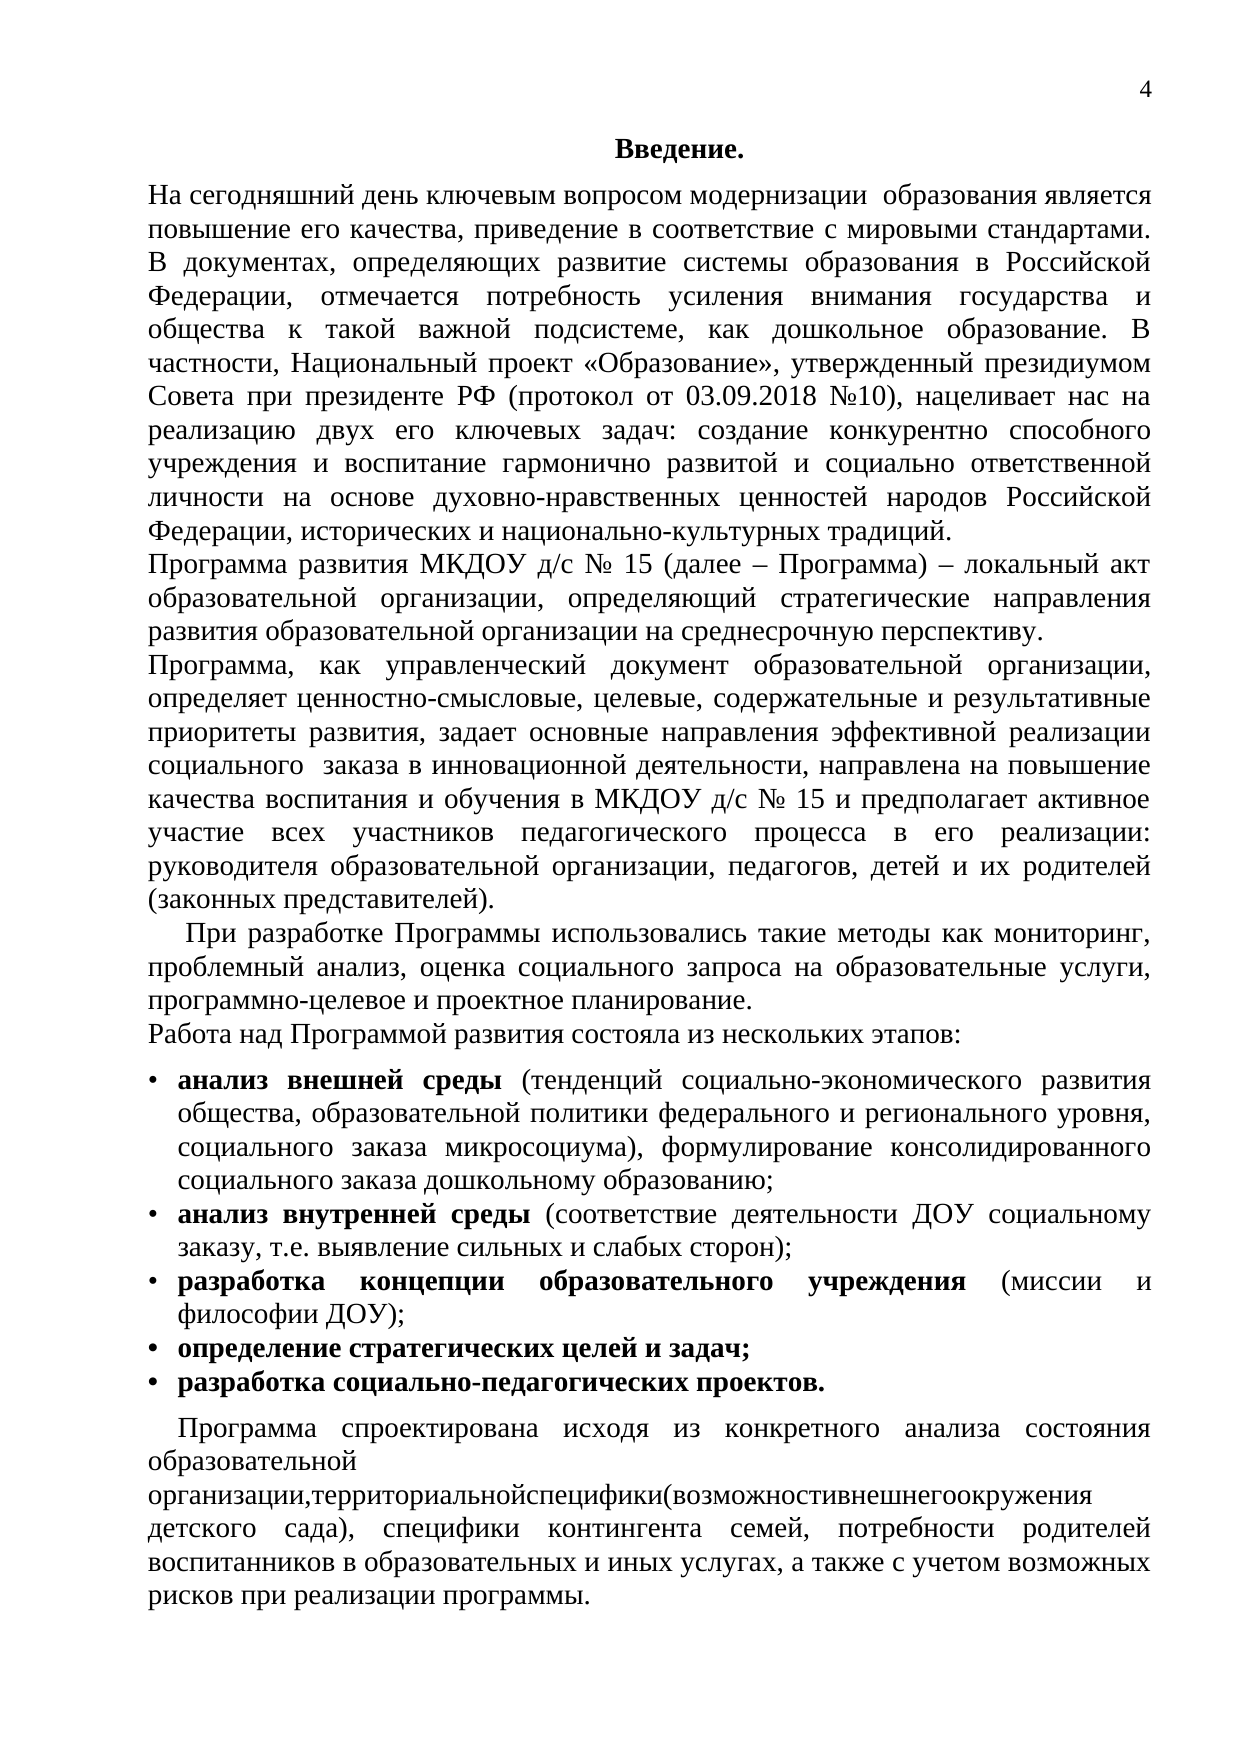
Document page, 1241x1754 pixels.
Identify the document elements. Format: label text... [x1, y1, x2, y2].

text Программа развития МКДОУ д/с № 15 (далее – Программа) – локальный акт образовательной организации, определяющий стратегические направления развития образовательной организации на среднесрочную перспективу. [148, 546, 1152, 647]
text Программа спроектирована исходя из конкретного анализа состояния образовательной организации,территориальнойспецифики(возможностивнешнегоокружения детского сада), специфики контингента семей, потребности родителей воспитанников в образовательных и иных услугах, а также с учетом возможных рисков при реализации программы. [148, 1410, 1152, 1611]
list разработка концепции образовательного учреждения (миссии и философии ДОУ); [148, 1263, 1152, 1330]
text Программа, как управленческий документ образовательной организации, определяет ценностно-смысловые, целевые, содержательные и результативные приоритеты развития, задает основные направления эффективной реализации социального заказа в инновационной деятельности, направлена на повышение качества воспитания и обучения в МКДОУ д/с № 15 и предполагает активное участие всех участников педагогического процесса в его реализации: руководителя образовательной организации, педагогов, детей и их родителей (законных представителей). [148, 647, 1152, 915]
text На сегодняшний день ключевым вопросом модернизации образования является повышение его качества, приведение в соответствие с мировыми стандартами. В документах, определяющих развитие системы образования в Российской Федерации, отмечается потребность усиления внимания государства и общества к такой важной подсистеме, как дошкольное образование. В частности, Национальный проект «Образование», утвержденный президиумом Совета при президенте РФ (протокол от 03.09.2018 №10), нацеливает нас на реализацию двух его ключевых задач: создание конкурентно способного учреждения и воспитание гармонично развитой и социально ответственной личности на основе духовно-нравственных ценностей народов Российской Федерации, исторических и национально-культурных традиций. [148, 177, 1152, 546]
list анализ внутренней среды (соответствие деятельности ДОУ социальному заказу, т.е. выявление сильных и слабых сторон); [148, 1196, 1152, 1263]
text Введение. [148, 131, 1152, 165]
text Работа над Программой развития состояла из нескольких этапов: [148, 1016, 1152, 1049]
list анализ внешней среды (тенденций социально-экономического развития общества, образовательной политики федерального и регионального уровня, социального заказа микросоциума), формулирование консолидированного социального заказа дошкольному образованию; [148, 1062, 1152, 1196]
text При разработке Программы использовались такие методы как мониторинг, проблемный анализ, оценка социального запроса на образовательные услуги, программно-целевое и проектное планирование. [148, 915, 1152, 1016]
list определение стратегических целей и задач; [148, 1330, 1152, 1364]
list разработка социально-педагогических проектов. [148, 1364, 1152, 1397]
